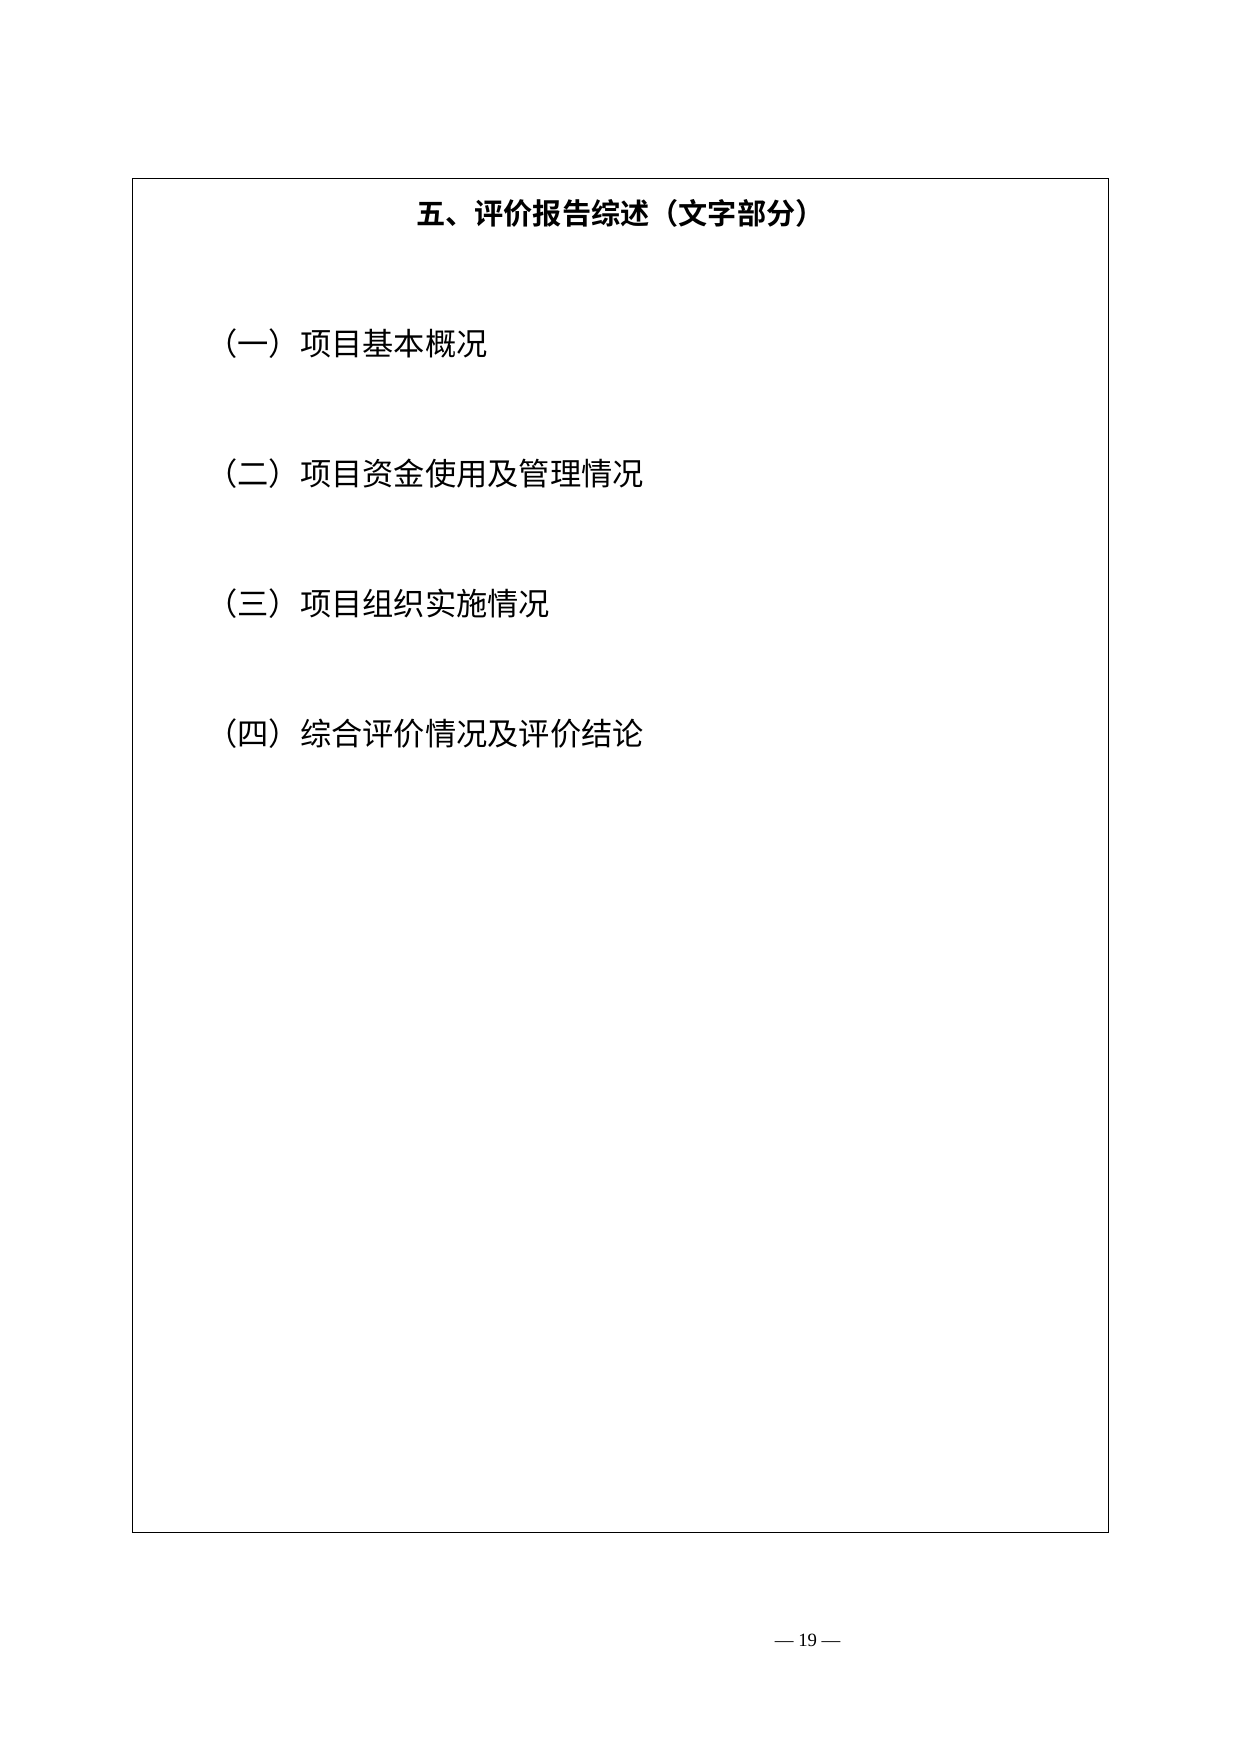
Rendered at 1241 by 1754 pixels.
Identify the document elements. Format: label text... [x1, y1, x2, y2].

table_header 五、评价报告综述（文字部分） 项目基本概况 （二）项目资金使用及管理情况 （三）项目组织实施情况 （四）综合评价情况及评价结论 [133, 179, 1108, 1532]
